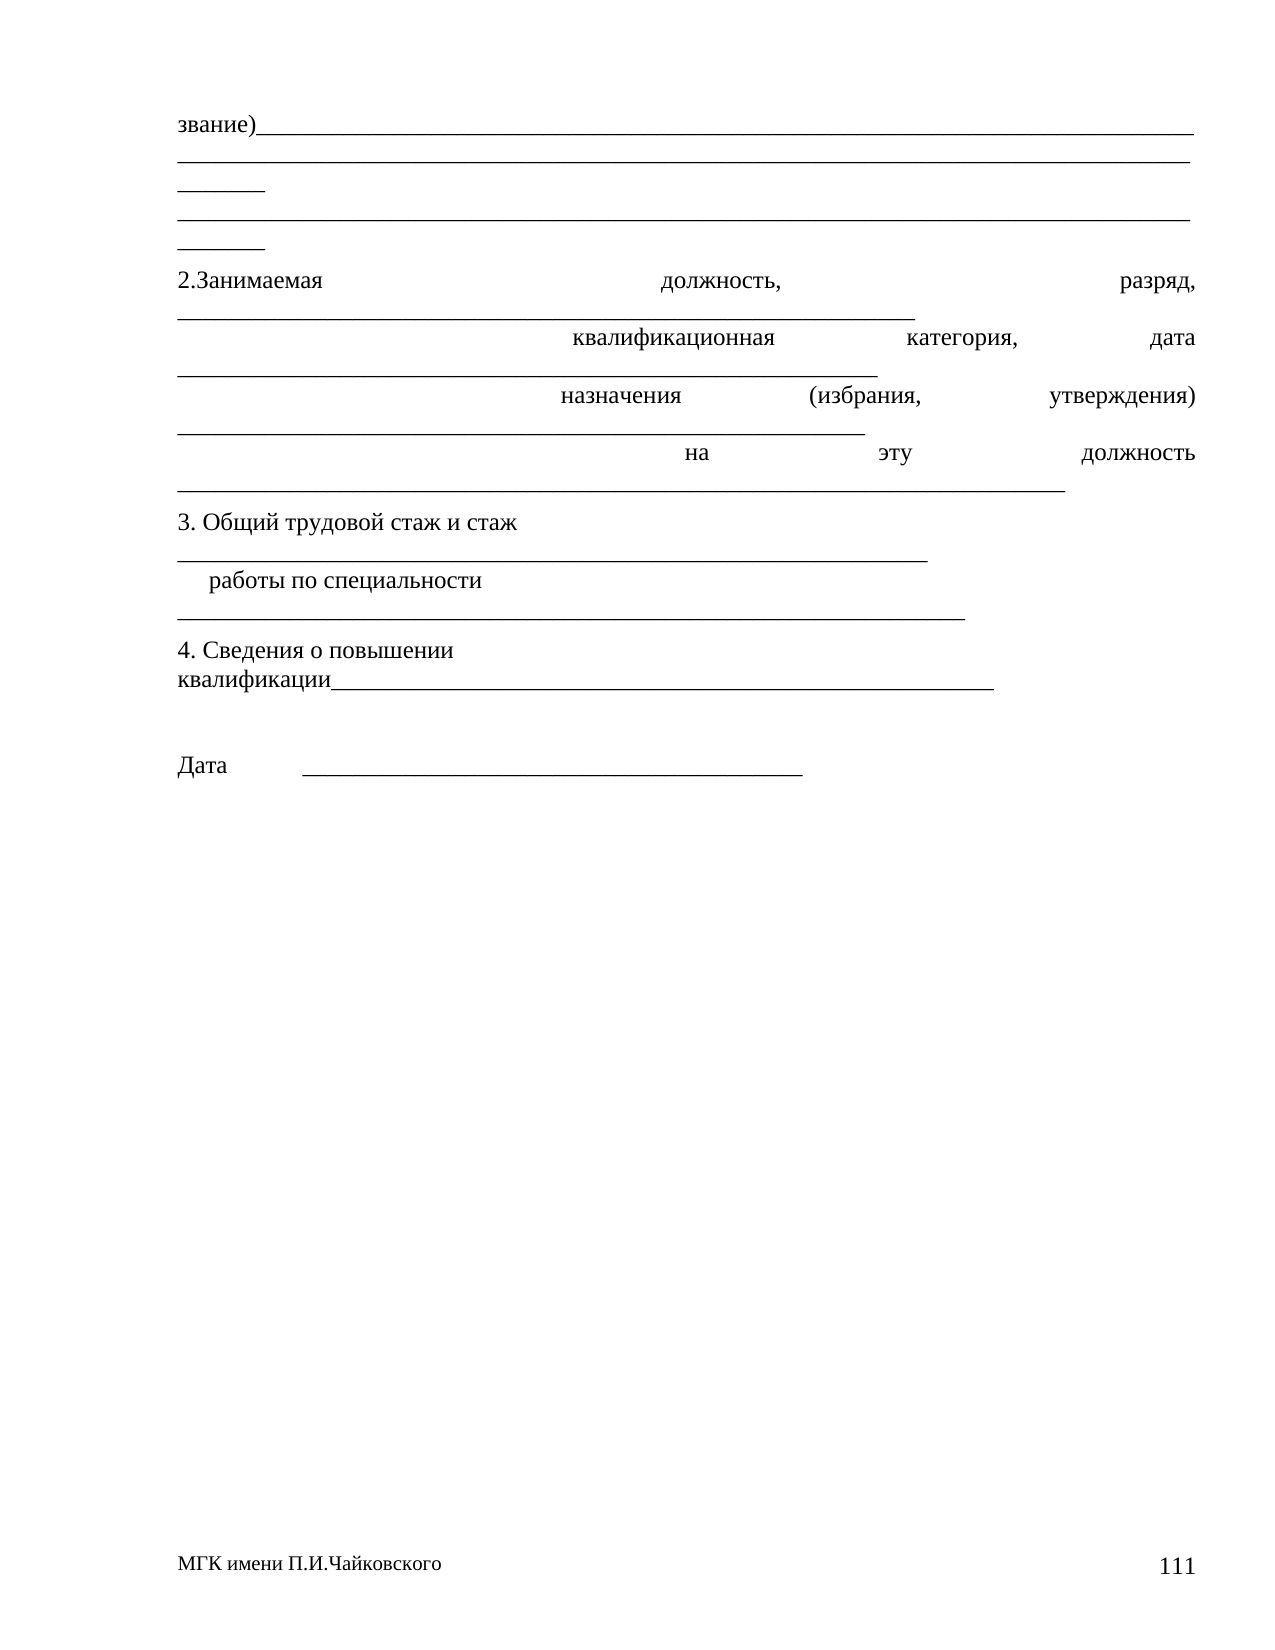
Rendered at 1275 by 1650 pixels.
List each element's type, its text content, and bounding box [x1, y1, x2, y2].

text работы по специальности _______________________________________________________________ [177, 565, 1196, 622]
text назначения (избрания, утверждения) _______________________________________________________ [177, 380, 1196, 437]
text квалификационная категория, дата ________________________________________________________ [177, 322, 1196, 380]
text на эту должность _______________________________________________________________________ [177, 437, 1196, 495]
text 2.Занимаемая должность, разряд, ___________________________________________________________ [177, 265, 1196, 322]
text Дата ________________________________________ [177, 750, 1196, 779]
text 4. Сведения о повышении квалификации_____________________________________________________ [177, 635, 1196, 692]
text ________________________________________________________________________________________ [177, 195, 1196, 252]
text ________________________________________________________________________________________ [177, 137, 1196, 195]
text 3. Общий трудовой стаж и стаж ____________________________________________________________ [177, 507, 1196, 565]
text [177, 108, 1196, 137]
